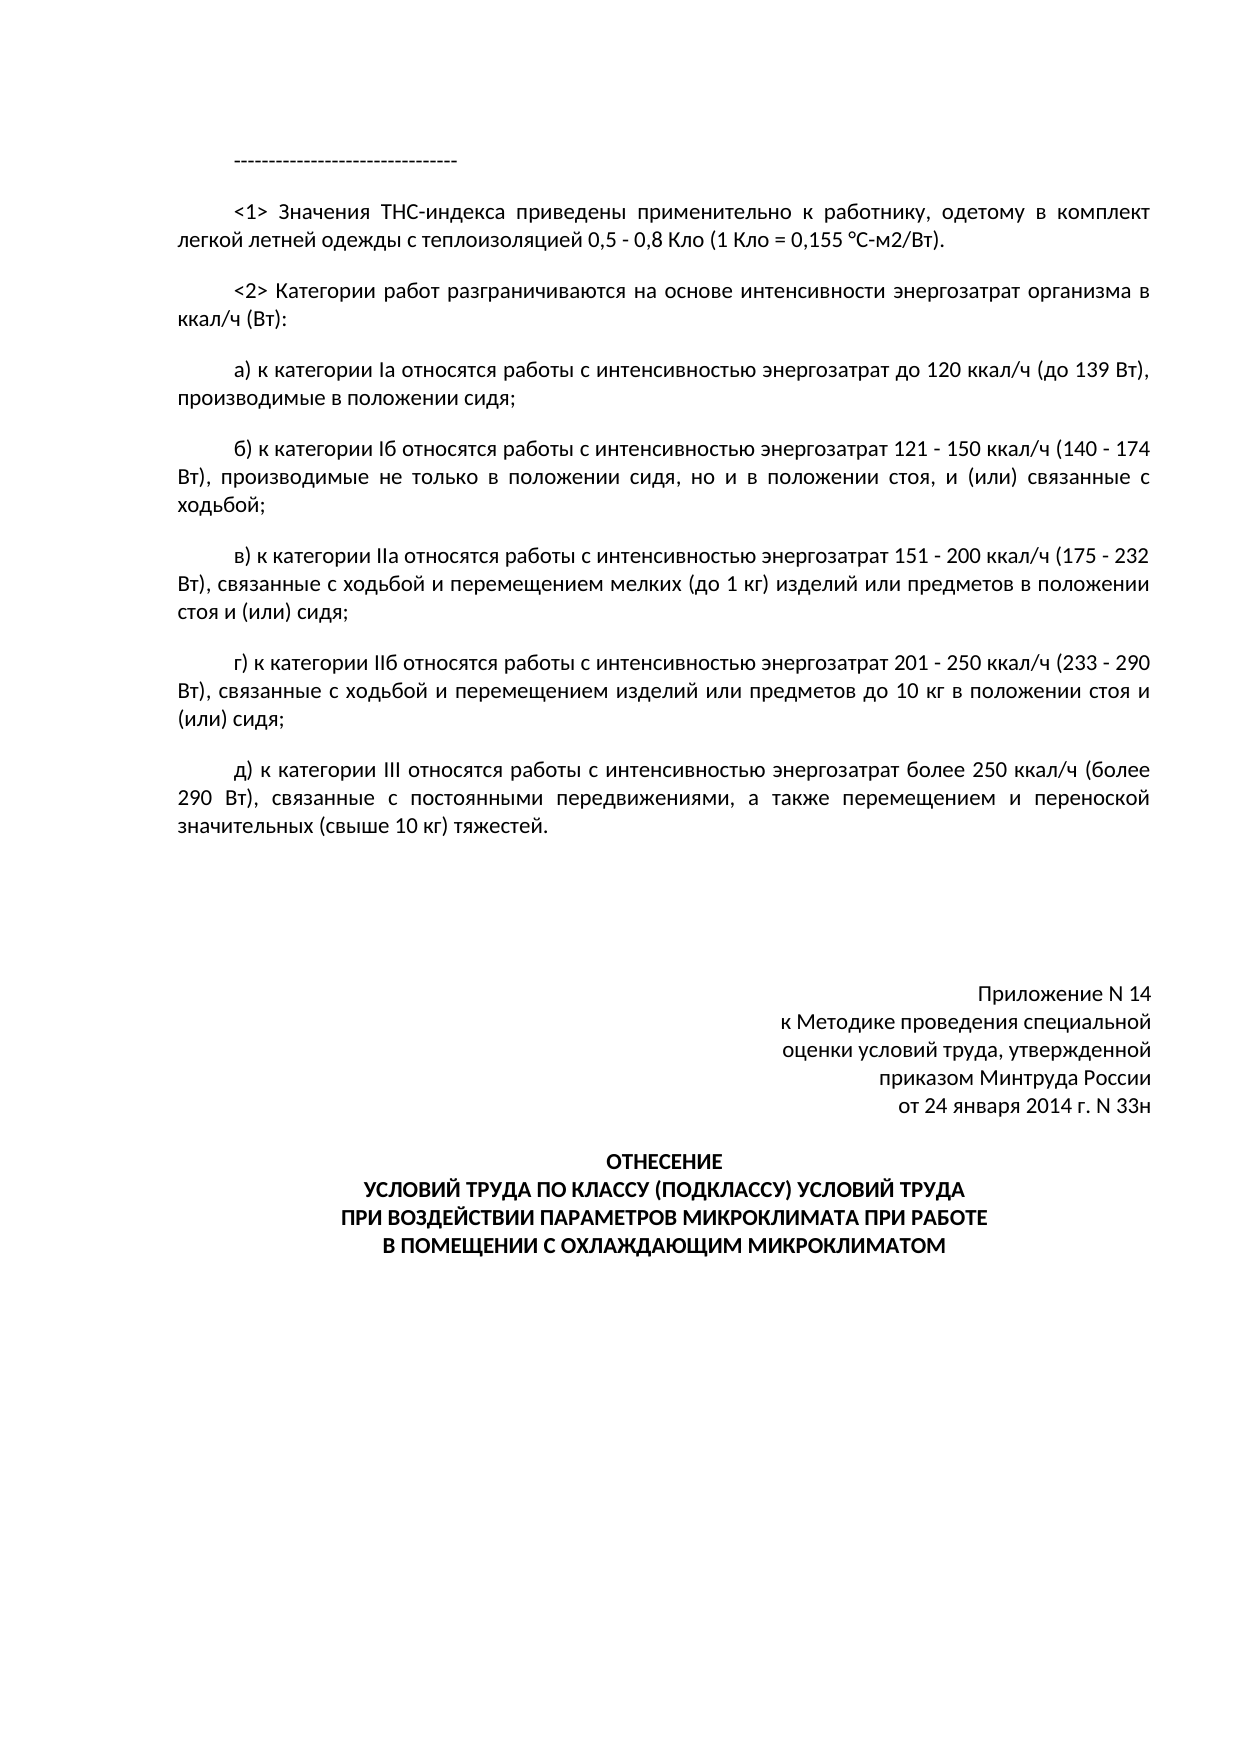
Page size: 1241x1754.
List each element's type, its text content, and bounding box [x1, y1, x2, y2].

text <2> Категории работ разграничиваются на основе интенсивности энергозатрат организма в ккал/ч (Вт): [177, 276, 1152, 332]
title УСЛОВИЙ ТРУДА ПО КЛАССУ (ПОДКЛАССУ) УСЛОВИЙ ТРУДА [177, 1175, 1152, 1203]
text оценки условий труда, утвержденной [177, 1035, 1152, 1063]
text в) к категории IIа относятся работы с интенсивностью энергозатрат 151 - 200 ккал/ч (175 - 232 Вт), связанные с ходьбой и перемещением мелких (до 1 кг) изделий или предметов в положении стоя и (или) сидя; [177, 541, 1152, 625]
text от 24 января 2014 г. N 33н [177, 1091, 1152, 1119]
text <1> Значения ТНС-индекса приведены применительно к работнику, одетому в комплект легкой летней одежды с теплоизоляцией 0,5 - 0,8 Кло (1 Кло = 0,155 °C-м2/Вт). [177, 197, 1152, 253]
text Приложение N 14 [177, 979, 1152, 1007]
text приказом Минтруда России [177, 1063, 1152, 1091]
text д) к категории III относятся работы с интенсивностью энергозатрат более 250 ккал/ч (более 290 Вт), связанные с постоянными передвижениями, а также перемещением и переноской значительных (свыше 10 кг) тяжестей. [177, 755, 1152, 839]
text к Методике проведения специальной [177, 1007, 1152, 1035]
title В ПОМЕЩЕНИИ С ОХЛАЖДАЮЩИМ МИКРОКЛИМАТОМ [177, 1231, 1152, 1259]
text б) к категории Iб относятся работы с интенсивностью энергозатрат 121 - 150 ккал/ч (140 - 174 Вт), производимые не только в положении сидя, но и в положении стоя, и (или) связанные с ходьбой; [177, 434, 1152, 518]
text а) к категории Iа относятся работы с интенсивностью энергозатрат до 120 ккал/ч (до 139 Вт), производимые в положении сидя; [177, 355, 1152, 411]
title ОТНЕСЕНИЕ [177, 1147, 1152, 1175]
text г) к категории IIб относятся работы с интенсивностью энергозатрат 201 - 250 ккал/ч (233 - 290 Вт), связанные с ходьбой и перемещением изделий или предметов до 10 кг в положении стоя и (или) сидя; [177, 648, 1152, 732]
title ПРИ ВОЗДЕЙСТВИИ ПАРАМЕТРОВ МИКРОКЛИМАТА ПРИ РАБОТЕ [177, 1203, 1152, 1231]
text -------------------------------- [177, 146, 1152, 174]
